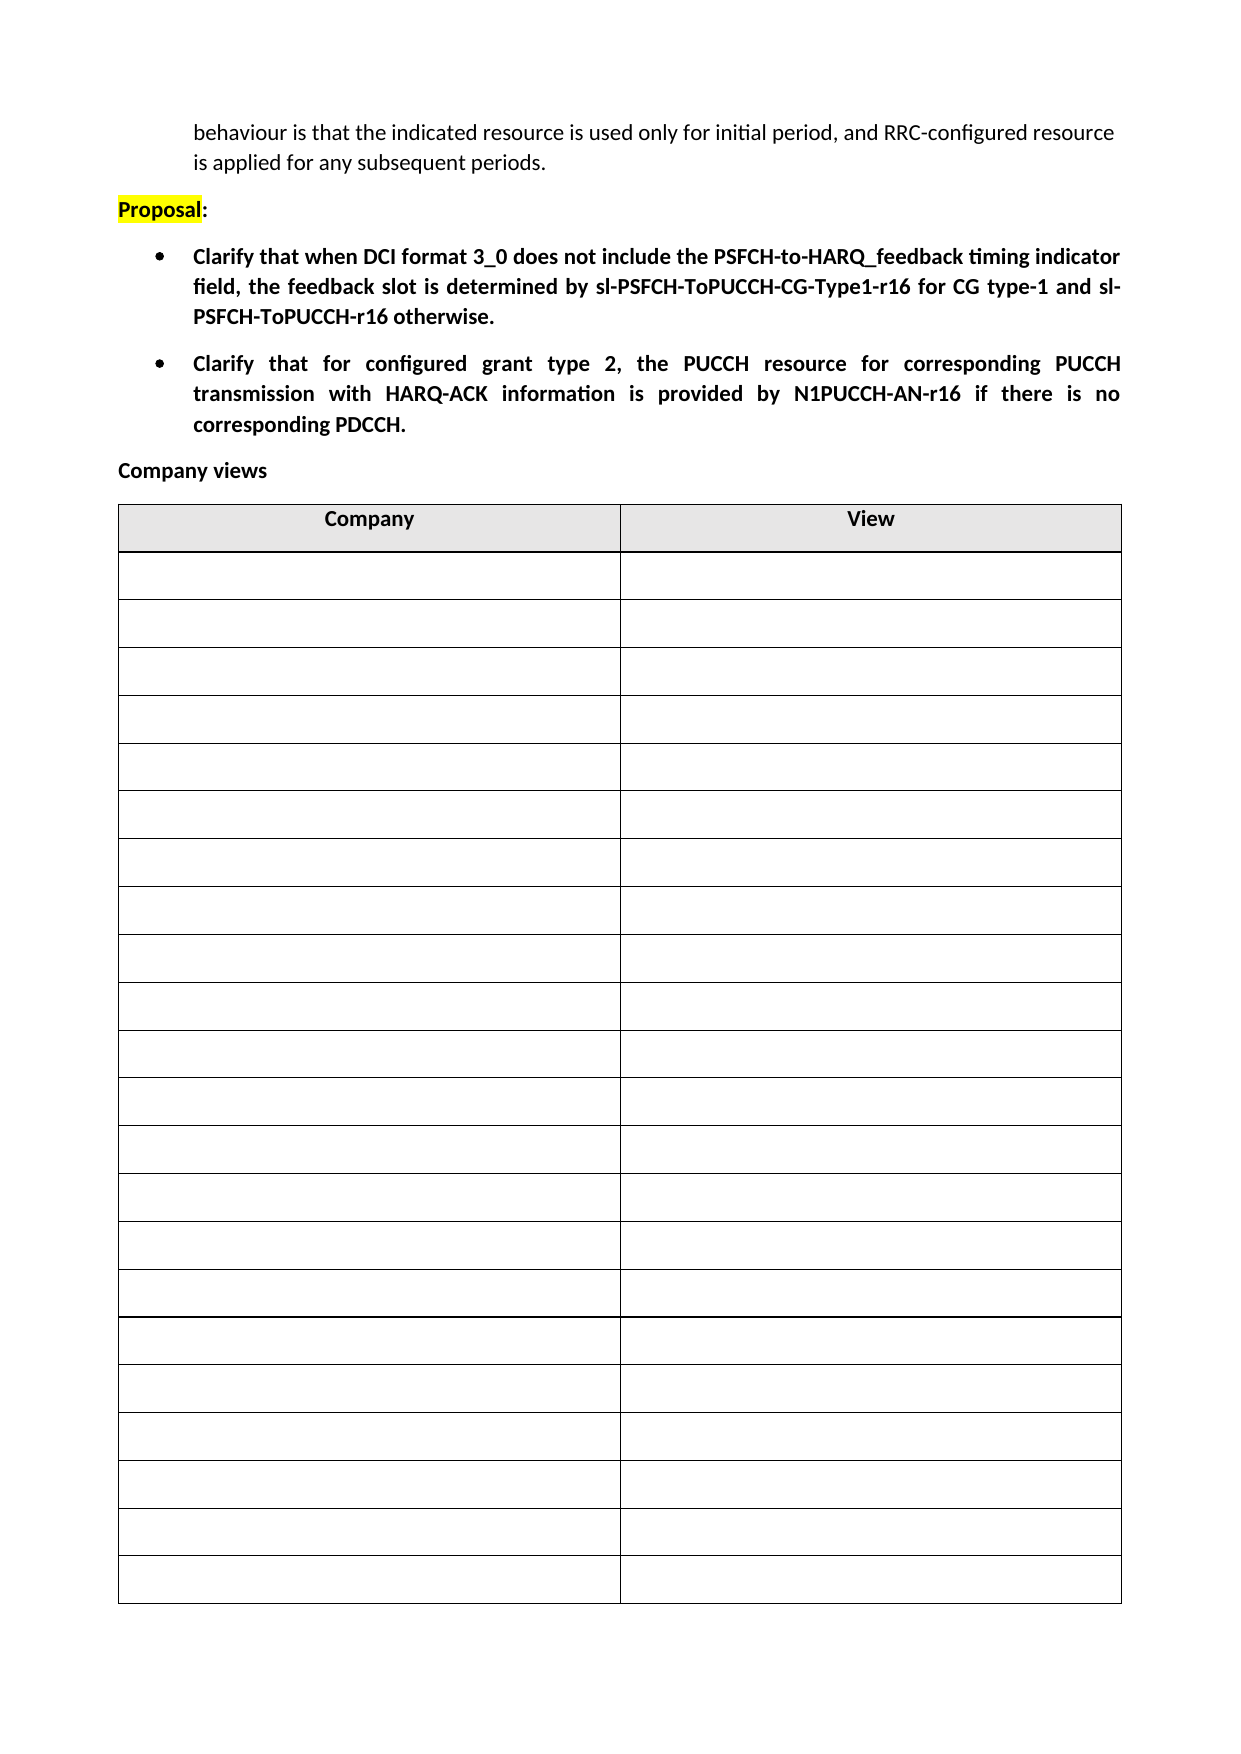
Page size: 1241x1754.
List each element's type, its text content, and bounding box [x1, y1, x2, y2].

table_cell [119, 983, 620, 1029]
table_cell [119, 791, 620, 838]
table_cell [119, 1556, 620, 1603]
table_cell [119, 696, 620, 743]
table_cell [119, 1365, 620, 1412]
table_cell [621, 1078, 1121, 1125]
table_cell [621, 1174, 1121, 1221]
table_header View [621, 505, 1121, 551]
table_cell [621, 696, 1121, 743]
table_cell [119, 553, 620, 599]
table_cell [119, 600, 620, 647]
table_cell [119, 1461, 620, 1508]
table_cell [119, 1509, 620, 1555]
table_cell [119, 1031, 620, 1077]
table_cell [621, 1461, 1121, 1508]
list Clarify that for configured grant type 2, the PUCCH resource for corresponding PUCCH transmission with HARQ-ACK information is provided by N1PUCCH-AN-r16 if there is no corresponding PDCCH. [156, 349, 1122, 438]
text Company views [118, 457, 1122, 485]
table_cell [621, 648, 1121, 695]
text Proposal: [202, 195, 1122, 223]
table_cell [621, 887, 1121, 934]
table_cell [621, 1031, 1121, 1077]
table_cell [621, 1318, 1121, 1364]
table_cell [621, 1126, 1121, 1173]
table_cell [119, 648, 620, 695]
table_cell [621, 791, 1121, 838]
list Clarify that when DCI format 3_0 does not include the PSFCH-to-HARQ_feedback timing indicator field, the feedback slot is determined by sl-PSFCH-ToPUCCH-CG-Type1-r16 for CG type-1 and sl-PSFCH-ToPUCCH-r16 otherwise. [156, 242, 1122, 331]
table_cell [621, 1222, 1121, 1268]
table_header Company [119, 505, 620, 551]
table_cell [621, 1413, 1121, 1460]
table_cell [621, 744, 1121, 790]
table_cell [119, 1174, 620, 1221]
table_cell [119, 744, 620, 790]
table_cell [621, 1509, 1121, 1555]
table_cell [119, 1078, 620, 1125]
table_cell [119, 935, 620, 982]
table_cell [119, 1318, 620, 1364]
table_cell [621, 600, 1121, 647]
table_cell [119, 1126, 620, 1173]
table_cell [119, 1270, 620, 1316]
table_cell [119, 887, 620, 934]
table_cell [621, 1270, 1121, 1316]
table_cell [621, 553, 1121, 599]
table_cell [119, 1413, 620, 1460]
table_cell [119, 1222, 620, 1268]
table_cell [621, 1365, 1121, 1412]
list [156, 118, 1122, 176]
table_cell [621, 839, 1121, 886]
table_cell [621, 1556, 1121, 1603]
table_cell [621, 935, 1121, 982]
table_cell [621, 983, 1121, 1029]
table_cell [119, 839, 620, 886]
